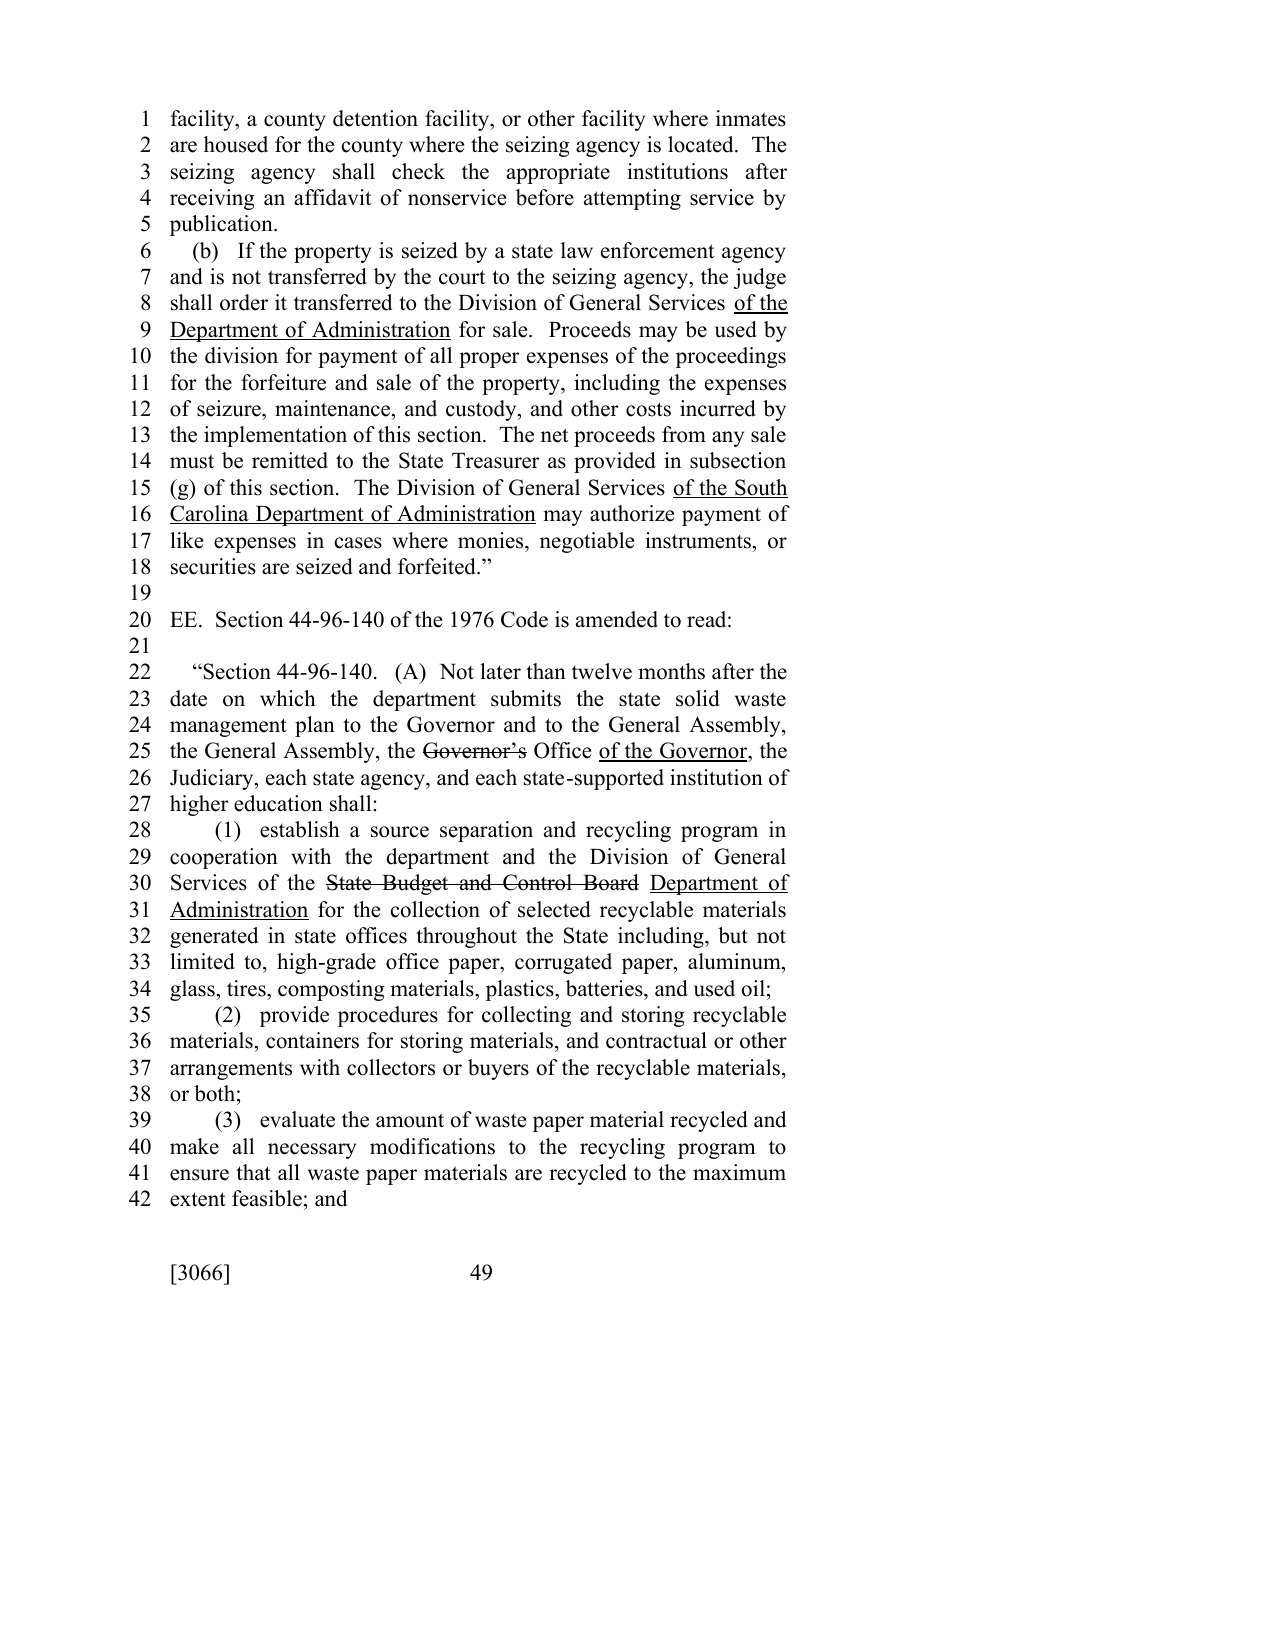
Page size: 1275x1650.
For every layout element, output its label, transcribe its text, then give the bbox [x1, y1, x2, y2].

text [169, 105, 787, 237]
text (b) If the property is seized by a state law enforcement agency and is not transferred by the court to the seizing agency, the judge shall order it transferred to the Division of General Services of the Department of Administration for sale. Proceeds may be used by the division for payment of all proper expenses of the proceedings for the forfeiture and sale of the property, including the expenses of seizure, maintenance, and custody, and other costs incurred by the implementation of this section. The net proceeds from any sale must be remitted to the State Treasurer as provided in subsection (g) of this section. The Division of General Services of the South Carolina Department of Administration may authorize payment of like expenses in cases where monies, negotiable instruments, or securities are seized and forfeited.” [169, 237, 787, 579]
text (2) provide procedures for collecting and storing recyclable materials, containers for storing materials, and contractual or other arrangements with collectors or buyers of the recyclable materials, or both; [169, 1001, 787, 1106]
text (3) evaluate the amount of waste paper material recycled and make all necessary modifications to the recycling program to ensure that all waste paper materials are recycled to the maximum extent feasible; and [169, 1106, 787, 1212]
text (1) establish a source separation and recycling program in cooperation with the department and the Division of General Services of the State Budget and Control Board Department of Administration for the collection of selected recyclable materials generated in state offices throughout the State including, but not limited to, high-grade office paper, corrugated paper, aluminum, glass, tires, composting materials, plastics, batteries, and used oil; [169, 817, 787, 1001]
text “Section 44-96-140. (A) Not later than twelve months after the date on which the department submits the state solid waste management plan to the Governor and to the General Assembly, the General Assembly, the Governor’s Office of the Governor, the Judiciary, each state agency, and each state-supported institution of higher education shall: [169, 658, 787, 817]
text EE. Section 44-96-140 of the 1976 Code is amended to read: [169, 606, 787, 632]
